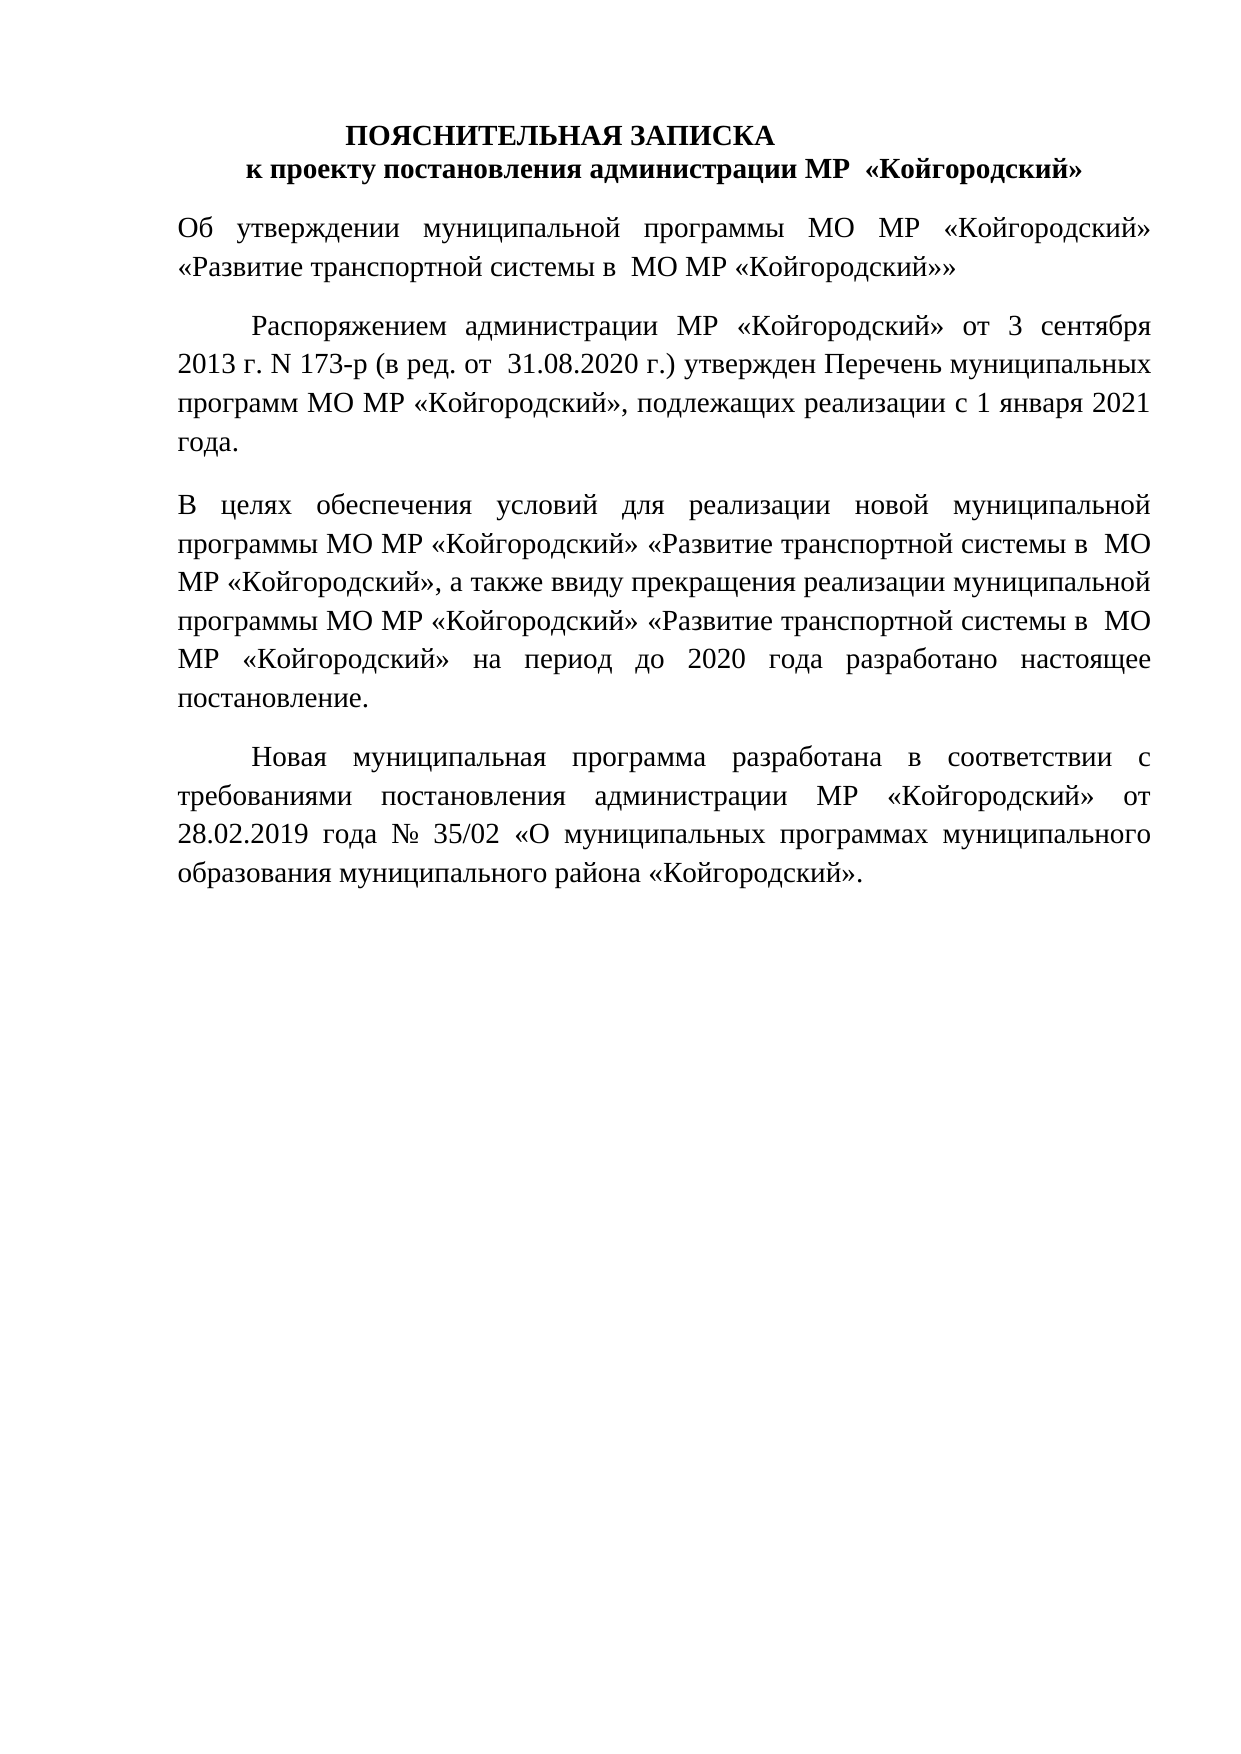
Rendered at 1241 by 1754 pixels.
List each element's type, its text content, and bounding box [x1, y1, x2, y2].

text ПОЯСНИТЕЛЬНАЯ ЗАПИСКА [177, 118, 1152, 152]
text Новая муниципальная программа разработана в соответствии с требованиями постановления администрации МР «Койгородский» от 28.02.2019 года № 35/02 «О муниципальных программах муниципального образования муниципального района «Койгородский». [177, 739, 1152, 888]
text к проекту постановления администрации МР «Койгородский» [177, 152, 1152, 185]
text В целях обеспечения условий для реализации новой муниципальной программы МО МР «Койгородский» «Развитие транспортной системы в МО МР «Койгородский», а также ввиду прекращения реализации муниципальной программы МО МР «Койгородский» «Развитие транспортной системы в МО МР «Койгородский» на период до 2020 года разработано настоящее постановление. [177, 487, 1152, 713]
text Об утверждении муниципальной программы МО МР «Койгородский» «Развитие транспортной системы в МО МР «Койгородский»» [177, 210, 1152, 282]
text Распоряжением администрации МР «Койгородский» от 3 сентября . N 173-р (в ред. от 31.08.2020 г.) утвержден Перечень муниципальных программ МО МР «Койгородский», подлежащих реализации с 1 января 2021 года. [177, 308, 1152, 457]
